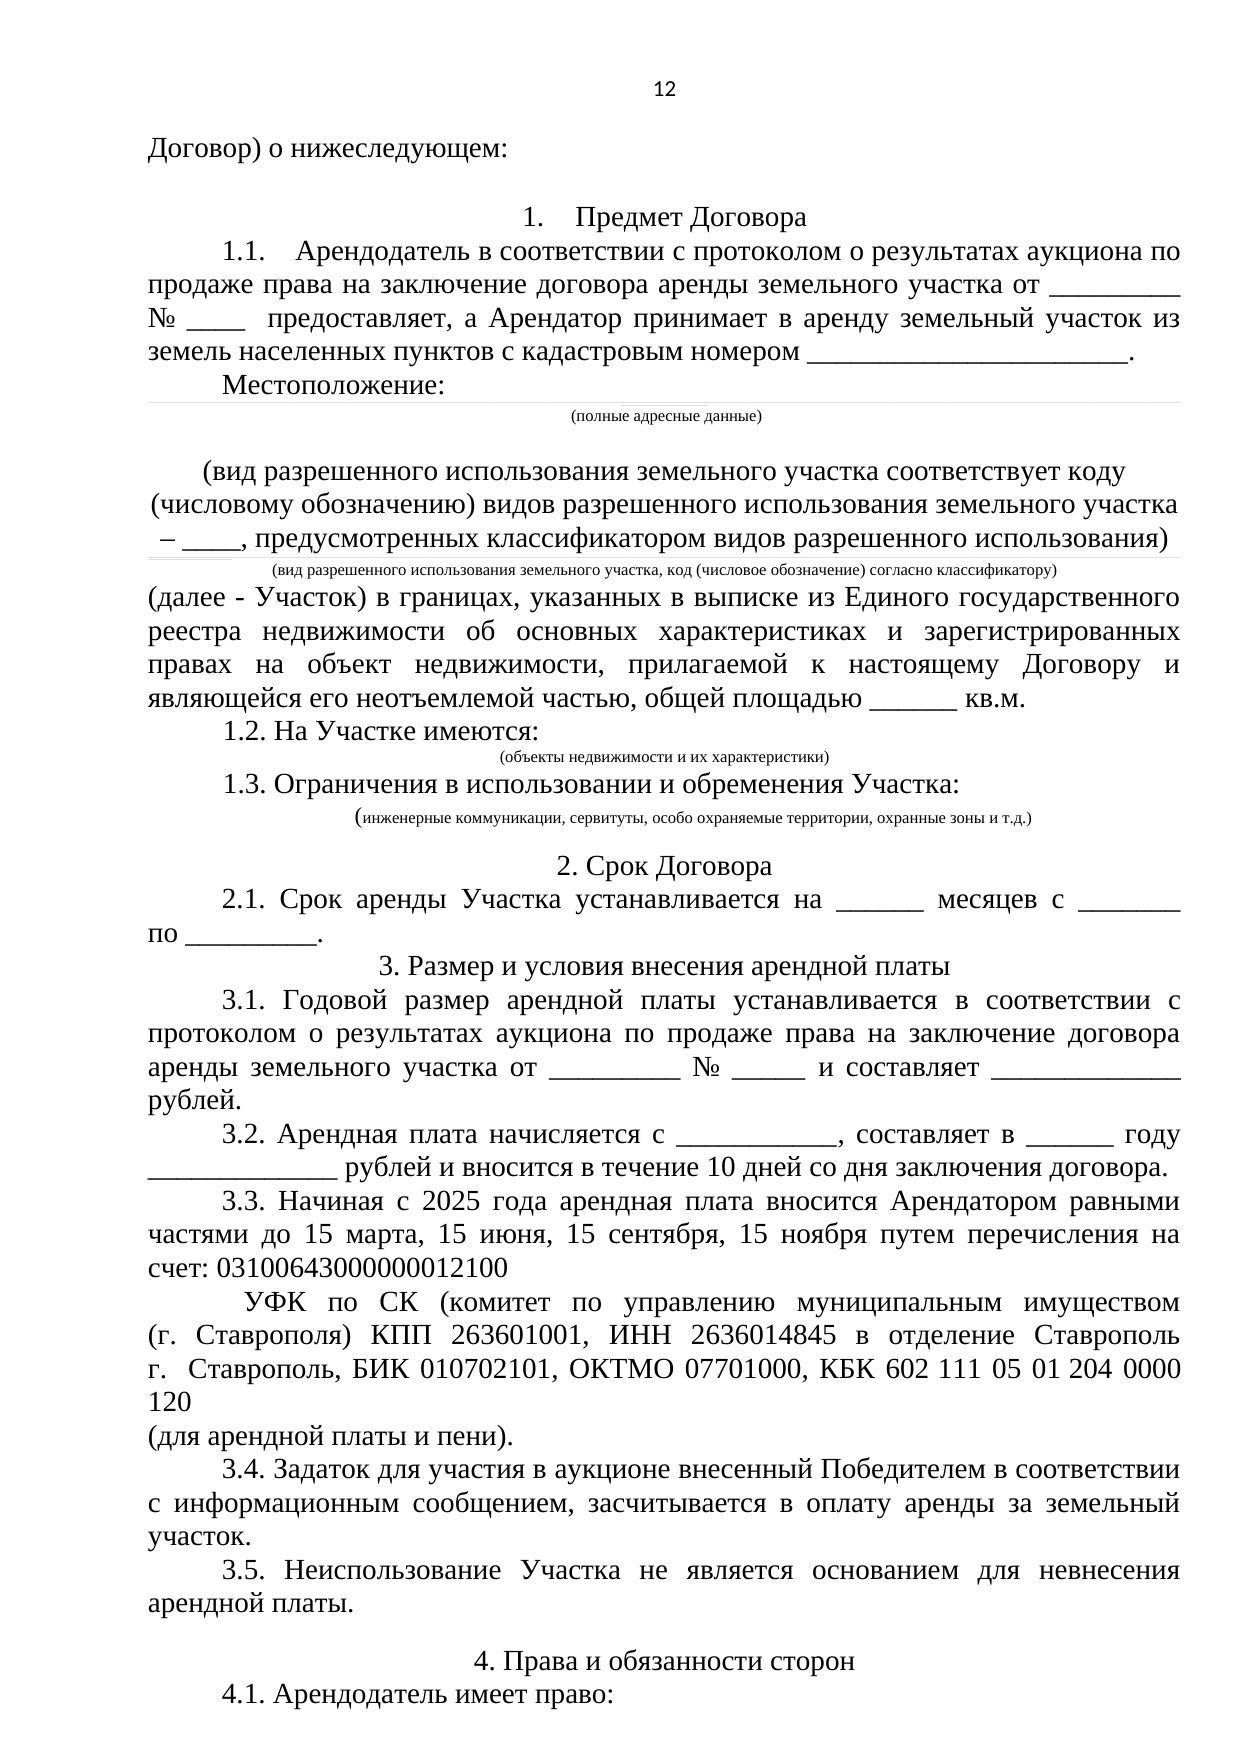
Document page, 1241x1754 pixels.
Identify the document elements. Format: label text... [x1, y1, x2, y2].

text (вид разрешенного использования земельного участка соответствует коду (числовому обозначению) видов разрешенного использования земельного участка – ____, предусмотренных классификатором видов разрешенного использования) [148, 453, 1181, 553]
text 4.1. Арендодатель имеет право: [148, 1677, 1181, 1710]
text 2. Срок Договора [148, 848, 1181, 881]
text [148, 130, 1181, 163]
text (инженерные коммуникации, сервитуты, особо охраняемые территории, охранные зоны и т.д.) [177, 802, 1181, 828]
list Предмет Договора [148, 199, 1181, 233]
text (вид разрешенного использования земельного участка, код (числовое обозначение) согласно классификатору) [148, 560, 1181, 579]
text (далее - Участок) в границах, указанных в выписке из Единого государственного реестра недвижимости об основных характеристиках и зарегистрированных правах на объект недвижимости, прилагаемой к настоящему Договору и являющейся его неотъемлемой частью, общей площадью ______ кв.м. [148, 579, 1181, 713]
text 3.2. Арендная плата начисляется с ___________, составляет в ______ году _____________ рублей и вносится в течение 10 дней со дня заключения договора. [148, 1116, 1181, 1183]
text (объекты недвижимости и их характеристики) [148, 747, 1181, 766]
text УФК по СК (комитет по управлению муниципальным имуществом (г. Ставрополя) КПП 263601001, ИНН 2636014845 в отделение Ставрополь г. Ставрополь, БИК 010702101, ОКТМО 07701000, КБК 602 111 05 01 204 0000 120 (для арендной платы и пени). [148, 1284, 1181, 1451]
text 3. Размер и условия внесения арендной платы [148, 948, 1181, 982]
text 1.3. Ограничения в использовании и обременения Участка: [148, 766, 1181, 800]
list Арендодатель в соответствии с протоколом о результатах аукциона по продаже права на заключение договора аренды земельного участка от _________ № ____ предоставляет, а Арендатор принимает в аренду земельный участок из земель населенных пунктов с кадастровым номером ______________________. [148, 233, 1181, 367]
text 2.1. Срок аренды Участка устанавливается на ______ месяцев с _______ по _________. [148, 881, 1181, 948]
text 3.5. Неиспользование Участка не является основанием для невнесения арендной платы. [148, 1552, 1181, 1619]
text 4. Права и обязанности сторон [148, 1643, 1181, 1677]
text 3.3. Начиная с 2025 года арендная плата вносится Арендатором равными частями до 15 марта, 15 июня, 15 сентября, 15 ноября путем перечисления на счет: 03100643000000012100 [148, 1183, 1181, 1284]
text 3.4. Задаток для участия в аукционе внесенный Победителем в соответствии с информационным сообщением, засчитывается в оплату аренды за земельный участок. [148, 1451, 1181, 1552]
text 3.1. Годовой размер арендной платы устанавливается в соответствии с протоколом о результатах аукциона по продаже права на заключение договора аренды земельного участка от _________ № _____ и составляет _____________ рублей. [148, 982, 1181, 1116]
text Местоположение: [148, 367, 1181, 401]
text (полные адресные данные) [148, 405, 1181, 424]
text 1.2. На Участке имеются: [148, 713, 1181, 747]
